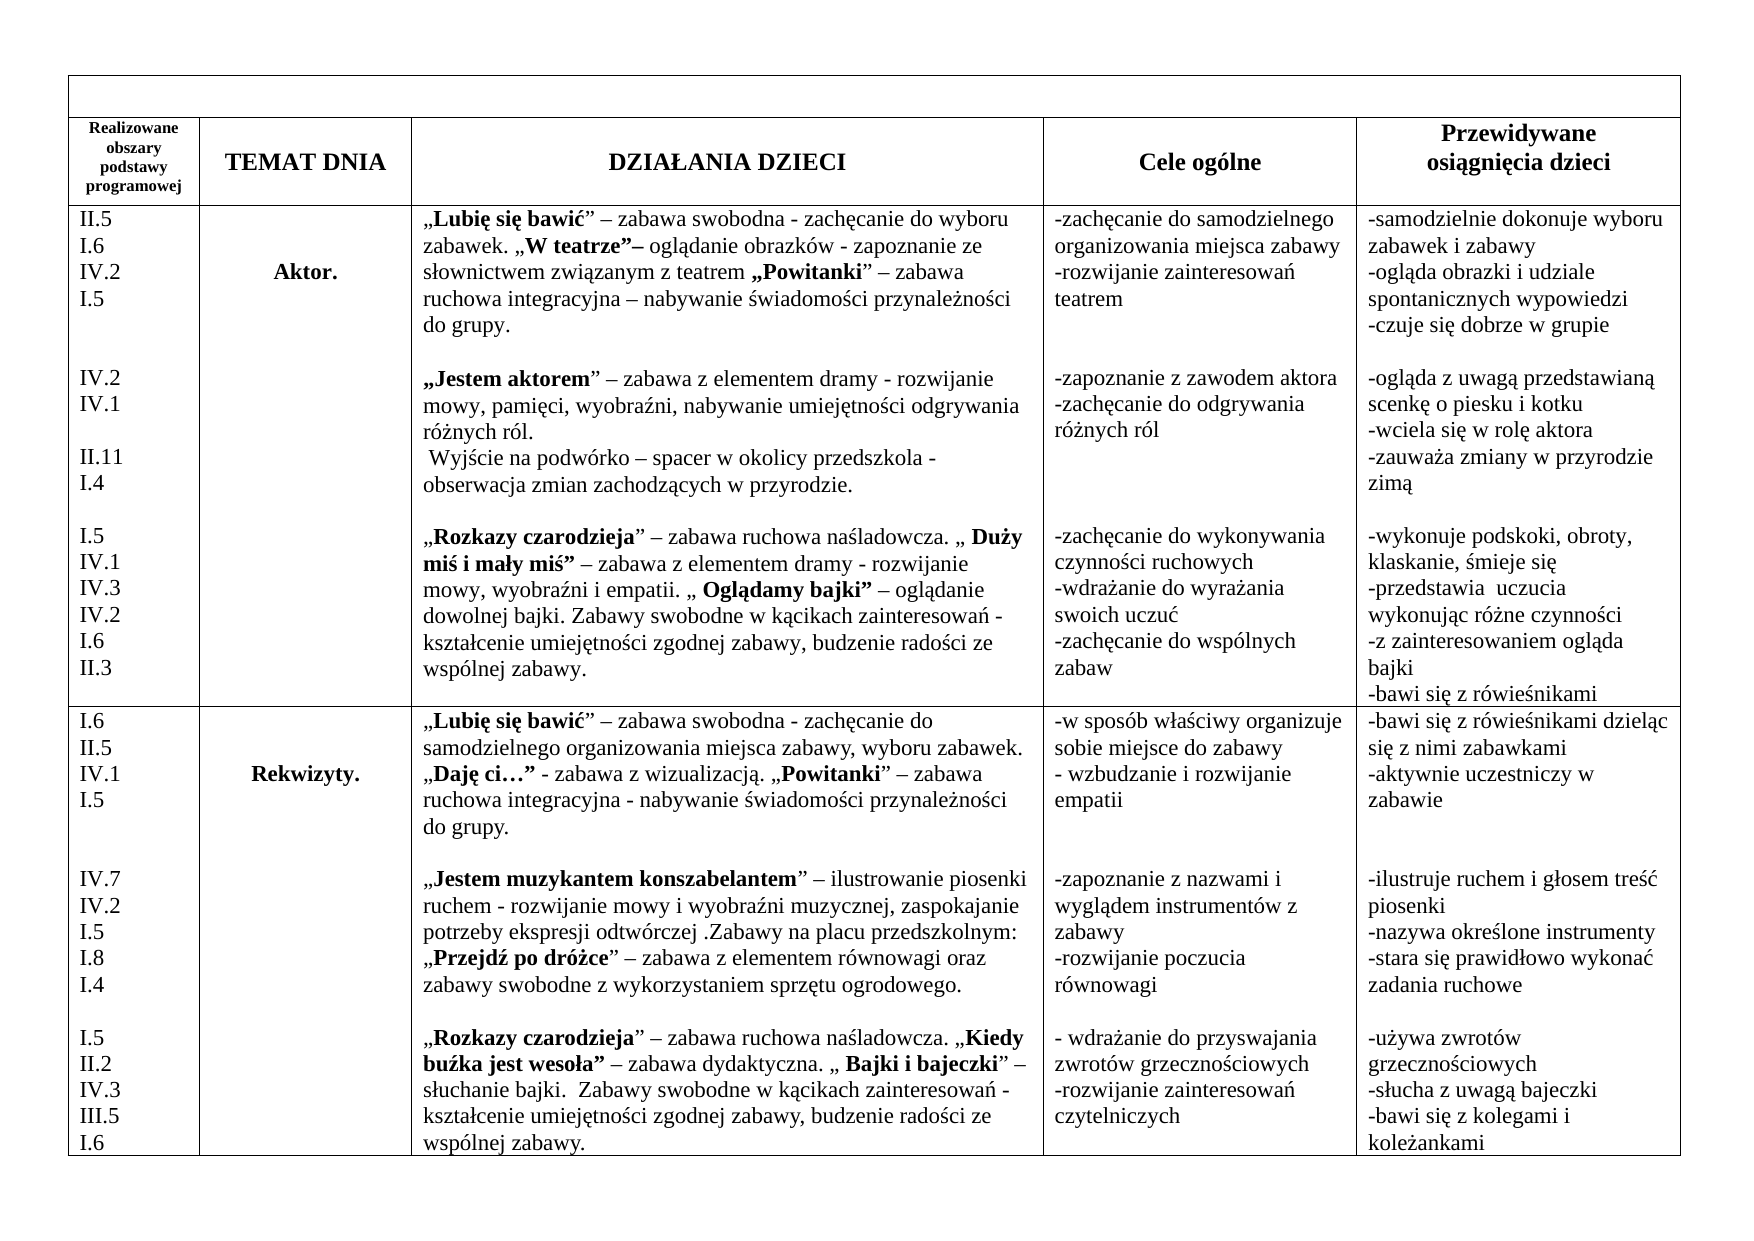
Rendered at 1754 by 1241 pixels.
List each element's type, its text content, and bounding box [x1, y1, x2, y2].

table_cell „Lubię się bawić” – zabawa swobodna - zachęcanie do wyboru zabawek. „W teatrze”– oglądanie obrazków - zapoznanie ze słownictwem związanym z teatrem „Powitanki” – zabawa ruchowa integracyjna – nabywanie świadomości przynależności do grupy. „Jestem aktorem” – zabawa z elementem dramy - rozwijanie mowy, pamięci, wyobraźni, nabywanie umiejętności odgrywania różnych ról. Wyjście na podwórko – spacer w okolicy przedszkola - obserwacja zmian zachodzących w przyrodzie. „Rozkazy czarodzieja” – zabawa ruchowa naśladowcza. „ Duży miś i mały miś” – zabawa z elementem dramy - rozwijanie mowy, wyobraźni i empatii. „ Oglądamy bajki” – oglądanie dowolnej bajki. Zabawy swobodne w kącikach zainteresowań - kształcenie umiejętności zgodnej zabawy, budzenie radości ze wspólnej zabawy. [412, 206, 1043, 706]
table_cell Przewidywane osiągnięcia dzieci [1357, 118, 1680, 204]
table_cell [69, 707, 199, 1155]
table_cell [1044, 707, 1356, 1155]
table_cell Rekwizyty. [200, 707, 411, 1155]
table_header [69, 76, 1680, 117]
table_cell Aktor. [200, 206, 411, 706]
table_cell -zachęcanie do samodzielnego organizowania miejsca zabawy -rozwijanie zainteresowań teatrem -zapoznanie z zawodem aktora -zachęcanie do odgrywania różnych ról -zachęcanie do wykonywania czynności ruchowych -wdrażanie do wyrażania swoich uczuć -zachęcanie do wspólnych zabaw [1044, 206, 1356, 706]
table_cell DZIAŁANIA DZIECI [412, 118, 1043, 204]
table_cell -samodzielnie dokonuje wyboru zabawek i zabawy -ogląda obrazki i udziale spontanicznych wypowiedzi -czuje się dobrze w grupie -ogląda z uwagą przedstawianą scenkę o piesku i kotku -wciela się w rolę aktora -zauważa zmiany w przyrodzie zimą -wykonuje podskoki, obroty, klaskanie, śmieje się -przedstawia uczucia wykonując różne czynności -z zainteresowaniem ogląda bajki -bawi się z rówieśnikami [1357, 206, 1680, 706]
table_cell TEMAT DNIA [200, 118, 411, 204]
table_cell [412, 707, 1043, 1155]
table_cell Cele ogólne [1044, 118, 1356, 204]
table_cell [1357, 707, 1680, 1155]
table_cell II.5 I.6 IV.2 I.5 IV.2 IV.1 II.11 I.4 I.5 IV.1 IV.3 IV.2 I.6 II.3 [69, 206, 199, 706]
table_cell Realizowane obszary podstawy programowej [69, 118, 199, 204]
